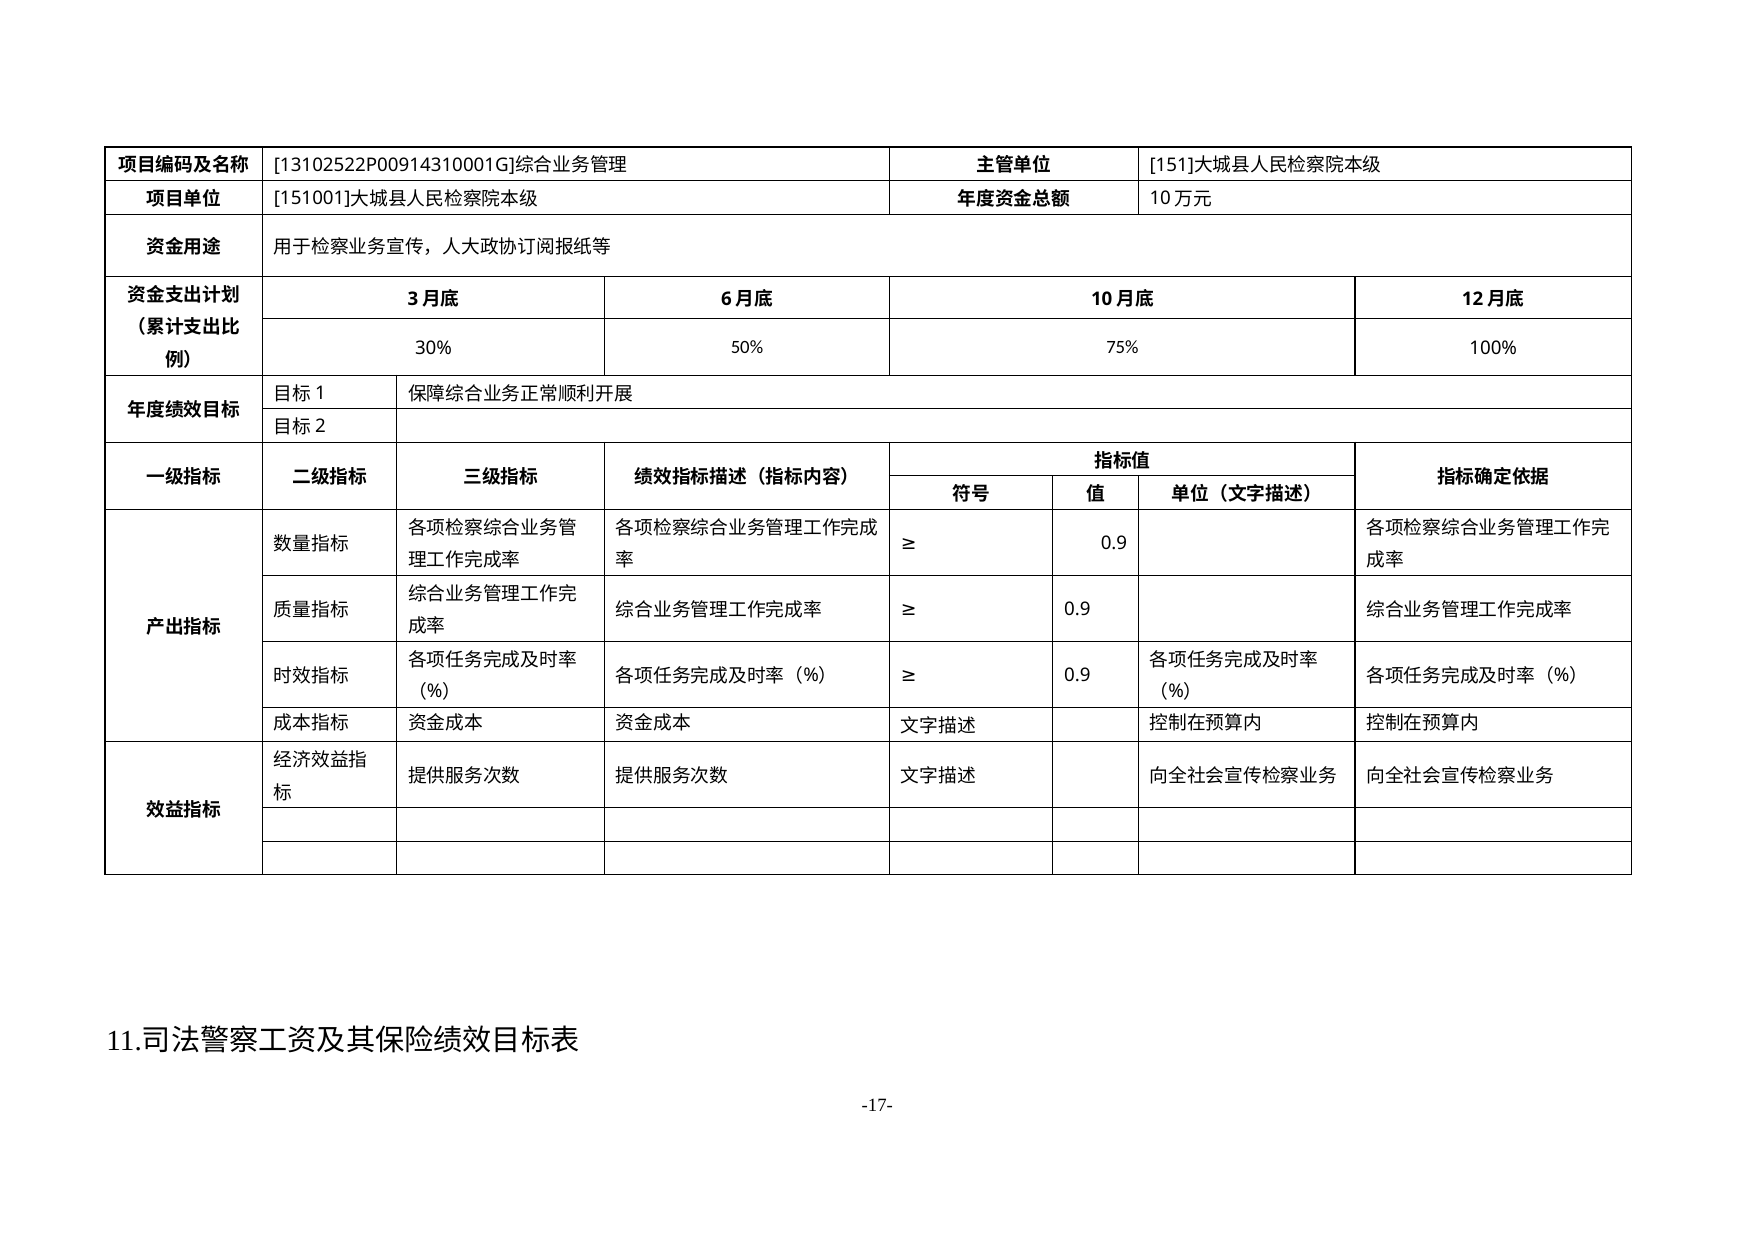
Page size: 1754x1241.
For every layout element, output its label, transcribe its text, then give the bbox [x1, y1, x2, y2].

table_cell 符号 [890, 476, 1052, 509]
table_cell 各项任务完成及时率（%） [1139, 642, 1354, 707]
table_header [13102522P00914310001G]综合业务管理 [263, 148, 889, 180]
table_cell 资金成本 [397, 708, 604, 741]
table_cell 6月底 [605, 277, 889, 318]
table_cell [1053, 708, 1138, 741]
table_cell 0.9 [1053, 642, 1138, 707]
table_cell [263, 842, 396, 874]
table_cell [890, 808, 1052, 841]
table_cell 提供服务次数 [397, 742, 604, 807]
table_cell 控制在预算内 [1356, 708, 1631, 741]
table_cell [397, 842, 604, 874]
table_cell [397, 808, 604, 841]
table_cell [1139, 842, 1354, 874]
table_cell 30% [263, 319, 604, 374]
table_cell 各项检察综合业务管理工作完成率 [605, 510, 889, 575]
table_cell 年度资金总额 [890, 181, 1138, 213]
table_cell 综合业务管理工作完成率 [397, 576, 604, 641]
table_cell 三级指标 [397, 443, 604, 509]
table_header 主管单位 [890, 148, 1138, 180]
table_cell ≥ [890, 510, 1052, 575]
table_cell 项目单位 [106, 181, 262, 213]
table_cell 成本指标 [263, 708, 396, 741]
table_cell 二级指标 [263, 443, 396, 509]
table_header 项目编码及名称 [106, 148, 262, 180]
table_cell 向全社会宣传检察业务 [1356, 742, 1631, 807]
text 11.司法警察工资及其保险绩效目标表 [106, 1005, 1648, 1070]
table_cell [397, 409, 1631, 442]
table_cell ≥ [890, 576, 1052, 641]
table_cell 各项任务完成及时率（%） [397, 642, 604, 707]
table_cell 各项检察综合业务管理工作完成率 [1356, 510, 1631, 575]
table_cell 3月底 [263, 277, 604, 318]
table_cell 综合业务管理工作完成率 [1356, 576, 1631, 641]
table_cell 保障综合业务正常顺利开展 [397, 376, 1631, 408]
table_cell 各项任务完成及时率（%） [605, 642, 889, 707]
table_cell 10万元 [1139, 181, 1631, 213]
table_cell 100% [1356, 319, 1631, 374]
table_cell 控制在预算内 [1139, 708, 1354, 741]
table_cell 年度绩效目标 [106, 376, 262, 442]
table_cell [1139, 510, 1354, 575]
table_cell 10月底 [890, 277, 1354, 318]
table_cell 指标值 [890, 443, 1354, 475]
table_cell [263, 808, 396, 841]
table_cell 各项检察综合业务管理工作完成率 [397, 510, 604, 575]
table_cell 0.9 [1053, 510, 1138, 575]
table_cell 单位（文字描述） [1139, 476, 1354, 509]
table_cell [1053, 842, 1138, 874]
table_cell 资金用途 [106, 215, 262, 276]
table_cell ≥ [890, 642, 1052, 707]
table_cell 资金成本 [605, 708, 889, 741]
table_cell [1356, 808, 1631, 841]
table_cell [605, 808, 889, 841]
table_cell 指标确定依据 [1356, 443, 1631, 509]
table_cell [890, 842, 1052, 874]
table_cell 绩效指标描述（指标内容） [605, 443, 889, 509]
table_cell 向全社会宣传检察业务 [1139, 742, 1354, 807]
table_cell 效益指标 [106, 742, 262, 874]
table_cell 数量指标 [263, 510, 396, 575]
table_cell [1139, 576, 1354, 641]
table_cell 用于检察业务宣传，人大政协订阅报纸等 [263, 215, 1631, 276]
table_cell 一级指标 [106, 443, 262, 509]
table_cell 提供服务次数 [605, 742, 889, 807]
table_cell 文字描述 [890, 708, 1052, 741]
table_cell 时效指标 [263, 642, 396, 707]
table_cell [1356, 842, 1631, 874]
table_cell [1139, 808, 1354, 841]
table_cell 资金支出计划 （累计支出比例） [106, 277, 262, 374]
table_cell 经济效益指标 [263, 742, 396, 807]
table_cell 质量指标 [263, 576, 396, 641]
table_cell [1053, 742, 1138, 807]
table_cell 75% [890, 319, 1354, 374]
table_cell 值 [1053, 476, 1138, 509]
table_cell 文字描述 [890, 742, 1052, 807]
table_cell [151001]大城县人民检察院本级 [263, 181, 889, 213]
table_cell [1053, 808, 1138, 841]
table_cell 0.9 [1053, 576, 1138, 641]
table_cell 50% [605, 319, 889, 374]
table_header [151]大城县人民检察院本级 [1139, 148, 1631, 180]
table_cell 目标2 [263, 409, 396, 442]
table_cell 综合业务管理工作完成率 [605, 576, 889, 641]
table_cell 目标1 [263, 376, 396, 408]
table_cell 12月底 [1356, 277, 1631, 318]
table_cell 各项任务完成及时率（%） [1356, 642, 1631, 707]
table_cell [605, 842, 889, 874]
table_cell 产出指标 [106, 510, 262, 741]
